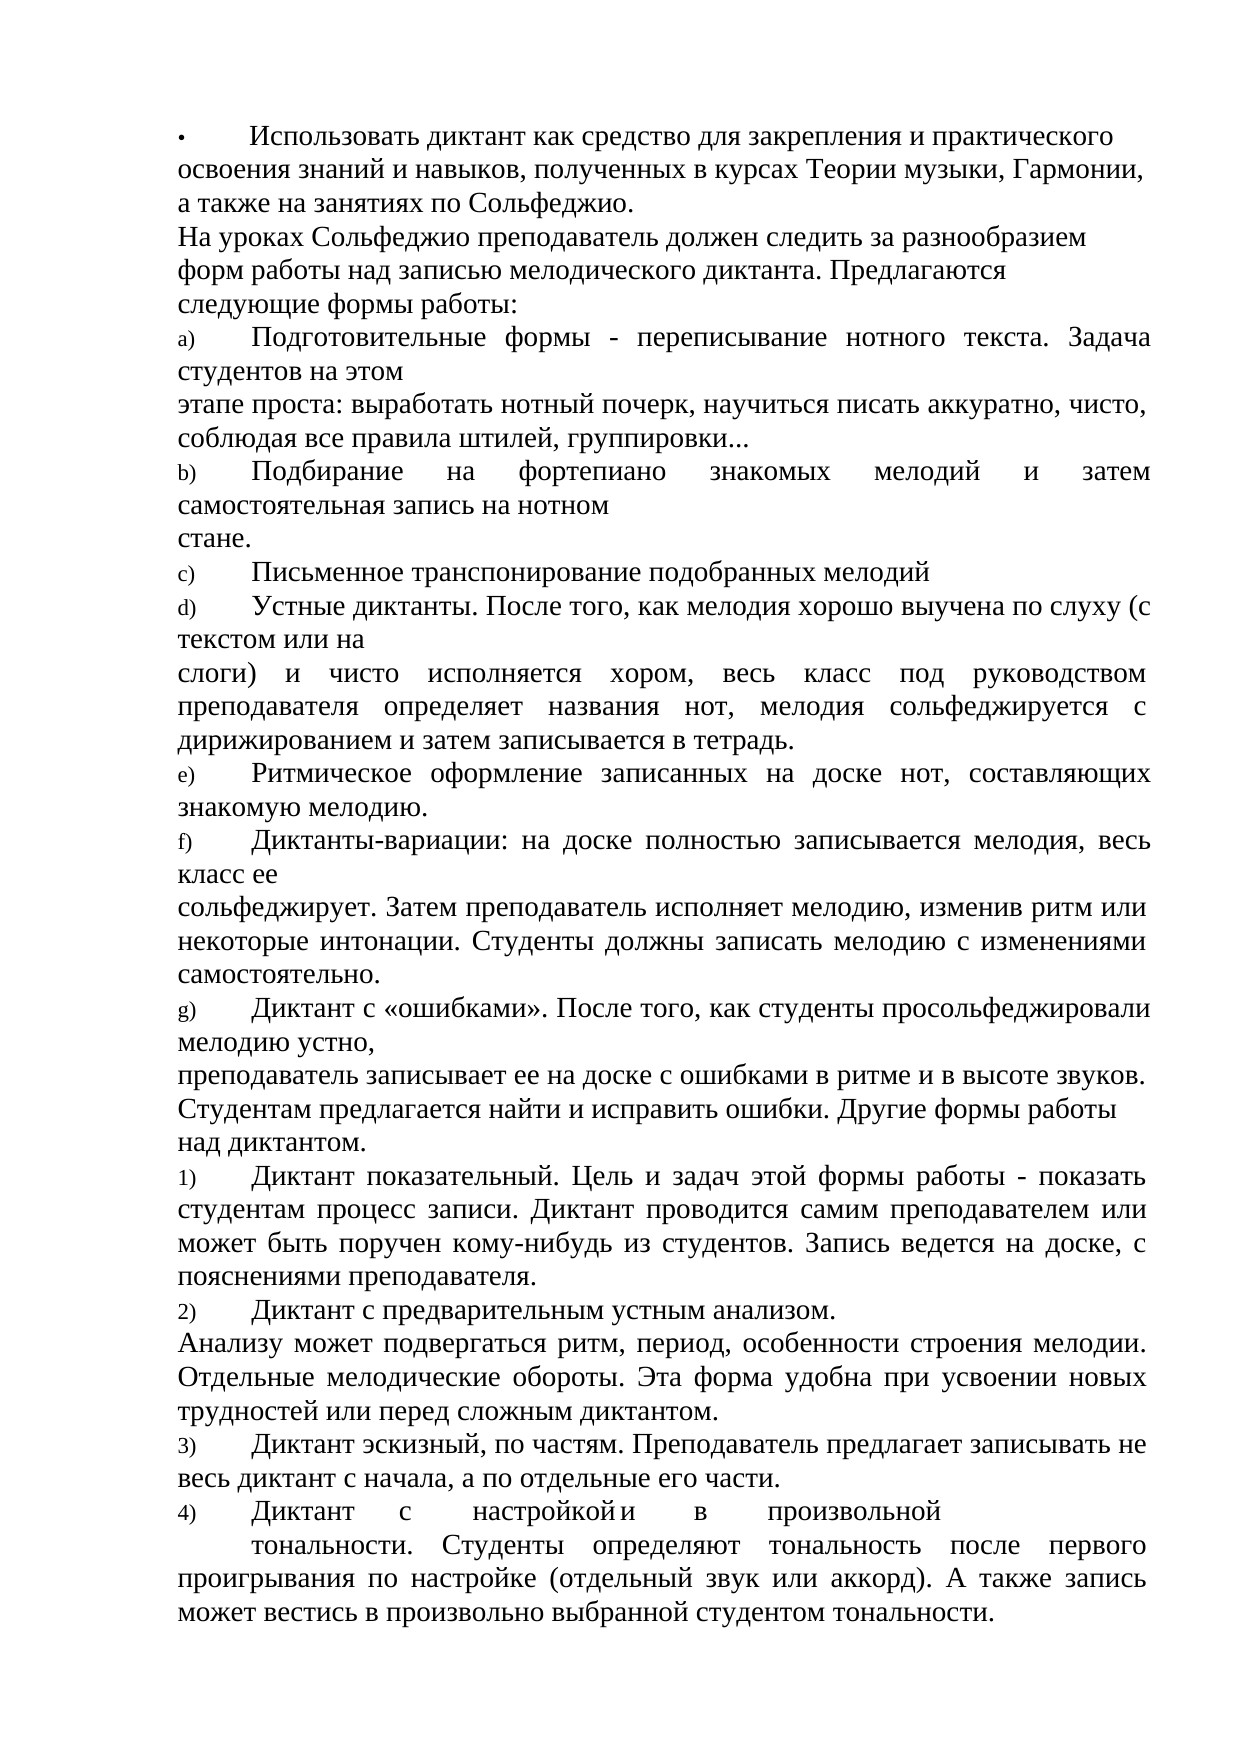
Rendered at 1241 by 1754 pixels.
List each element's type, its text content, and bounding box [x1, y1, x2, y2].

list Диктанты-вариации: на доске полностью записывается мелодия, весь класс ее [177, 822, 1152, 889]
text слоги) и чисто исполняется хором, весь класс под руководством преподавателя определяет названия нот, мелодия сольфеджируется с дирижированием и затем записывается в тетрадь. [177, 655, 1147, 755]
list Устные диктанты. После того, как мелодия хорошо выучена по слуху (с текстом или на [177, 588, 1152, 655]
text сольфеджирует. Затем преподаватель исполняет мелодию, изменив ритм или некоторые интонации. Студенты должны записать мелодию с изменениями самостоятельно. [177, 889, 1147, 990]
text этапе проста: выработать нотный почерк, научиться писать аккуратно, чисто, соблюдая все правила штилей, группировки... [177, 386, 1147, 453]
list Диктант с предварительным устным анализом. [177, 1292, 1152, 1326]
list Письменное транспонирование подобранных мелодий [177, 554, 1152, 588]
text стане. [177, 521, 1152, 554]
text На уроках Сольфеджио преподаватель должен следить за разнообразием форм работы над записью мелодического диктанта. Предлагаются следующие формы работы: [177, 219, 1147, 319]
text преподаватель записывает ее на доске с ошибками в ритме и в высоте звуков. Студентам предлагается найти и исправить ошибки. Другие формы работы над диктантом. [177, 1057, 1147, 1158]
list Подготовительные формы - переписывание нотного текста. Задача студентов на этом [177, 319, 1152, 386]
list Диктант с «ошибками». После того, как студенты просольфеджировали мелодию устно, [177, 990, 1152, 1057]
list Диктант эскизный, по частям. Преподаватель предлагает записывать не весь диктант с начала, а по отдельные его части. [177, 1426, 1147, 1493]
text Анализу может подвергаться ритм, период, особенности строения мелодии. Отдельные мелодические обороты. Эта форма удобна при усвоении новых трудностей или перед сложным диктантом. [177, 1326, 1147, 1426]
list Диктант показательный. Цель и задач этой формы работы - показать студентам процесс записи. Диктант проводится самим преподавателем или может быть поручен кому-нибудь из студентов. Запись ведется на доске, с пояснениями преподавателя. [177, 1158, 1147, 1292]
list Подбирание на фортепиано знакомых мелодий и затем самостоятельная запись на нотном [177, 453, 1152, 521]
list Диктант с настройкой и в произвольной тональности. Студенты определяют тональность после первого проигрывания по настройке (отдельный звук или аккорд). А также запись может вестись в произвольно выбранной студентом тональности. [177, 1493, 1147, 1627]
list Ритмическое оформление записанных на доске нот, составляющих знакомую мелодию. [177, 755, 1152, 822]
list Использовать диктант как средство для закрепления и практического освоения знаний и навыков, полученных в курсах Теории музыки, Гармонии, а также на занятиях по Сольфеджио. [177, 118, 1147, 219]
